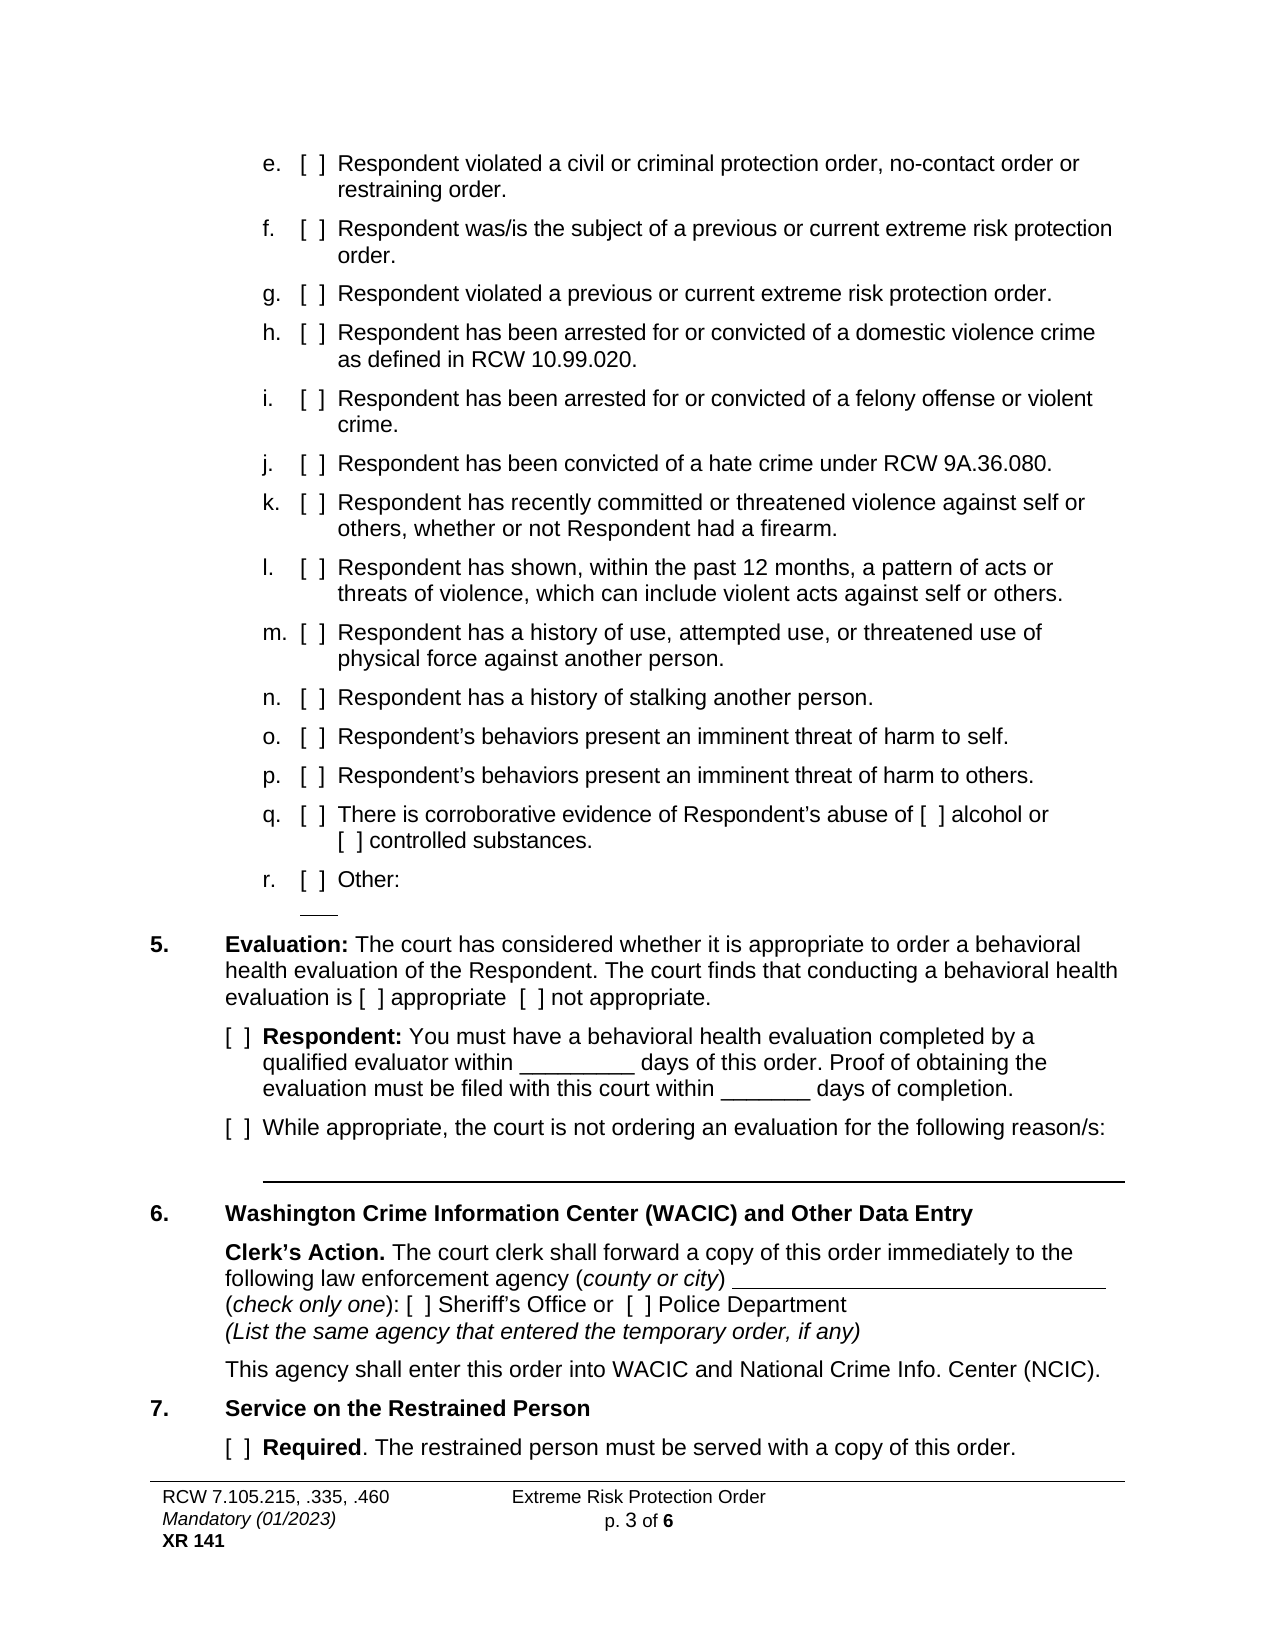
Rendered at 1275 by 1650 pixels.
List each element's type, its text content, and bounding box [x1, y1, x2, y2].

text q. [ ] There is corroborative evidence of Respondent’s abuse of [ ] alcohol or [262, 801, 1125, 827]
text [ ] Required. The restrained person must be served with a copy of this order. [225, 1434, 1125, 1461]
text o. [ ] Respondent’s behaviors present an imminent threat of harm to self. [262, 723, 1125, 749]
text p. [ ] Respondent’s behaviors present an imminent threat of harm to others. [262, 762, 1125, 788]
text g. [ ] Respondent violated a previous or current extreme risk protection order. [262, 280, 1125, 307]
text [ ] Respondent: You must have a behavioral health evaluation completed by a qualified evaluator within _________ days of this order. Proof of obtaining the evaluation must be filed with this court within _______ days of completion. [225, 1023, 1125, 1102]
text e. [ ] Respondent violated a civil or criminal protection order, no-contact order or restraining order. [262, 150, 1125, 203]
text [ ] While appropriate, the court is not ordering an evaluation for the following reason/s: [225, 1114, 1125, 1141]
text h. [ ] Respondent has been arrested for or convicted of a domestic violence crime as defined in RCW 10.99.020. [262, 319, 1125, 372]
text Clerk’s Action. The court clerk shall forward a copy of this order immediately to the following law enforcement agency (county or city) (check only one): [ ] Sheriff’s Office or [ ] Police Department (List the same agency that entered the temporary order, if any) [225, 1238, 1125, 1344]
text i. [ ] Respondent has been arrested for or convicted of a felony offense or violent crime. [262, 384, 1125, 437]
text f. [ ] Respondent was/is the subject of a previous or current extreme risk protection order. [262, 215, 1125, 268]
text 5. Evaluation: The court has considered whether it is appropriate to order a behavioral health evaluation of the Respondent. The court finds that conducting a behavioral health evaluation is [ ] appropriate [ ] not appropriate. [150, 931, 1125, 1010]
text k. [ ] Respondent has recently committed or threatened violence against self or others, whether or not Respondent had a firearm. [262, 488, 1125, 541]
text l. [ ] Respondent has shown, within the past 12 months, a pattern of acts or threats of violence, which can include violent acts against self or others. [262, 554, 1125, 606]
text This agency shall enter this order into WACIC and National Crime Info. Center (NCIC). [150, 1356, 1125, 1383]
text [ ] controlled substances. [337, 827, 1125, 853]
list 6. Washington Crime Information Center (WACIC) and Other Data Entry [150, 1200, 1125, 1226]
text r. [ ] Other: [262, 866, 1125, 919]
text 7. Service on the Restrained Person [150, 1395, 1125, 1422]
text n. [ ] Respondent has a history of stalking another person. [262, 684, 1125, 711]
text j. [ ] Respondent has been convicted of a hate crime under RCW 9A.36.080. [262, 450, 1125, 476]
text m. [ ] Respondent has a history of use, attempted use, or threatened use of physical force against another person. [262, 619, 1125, 672]
